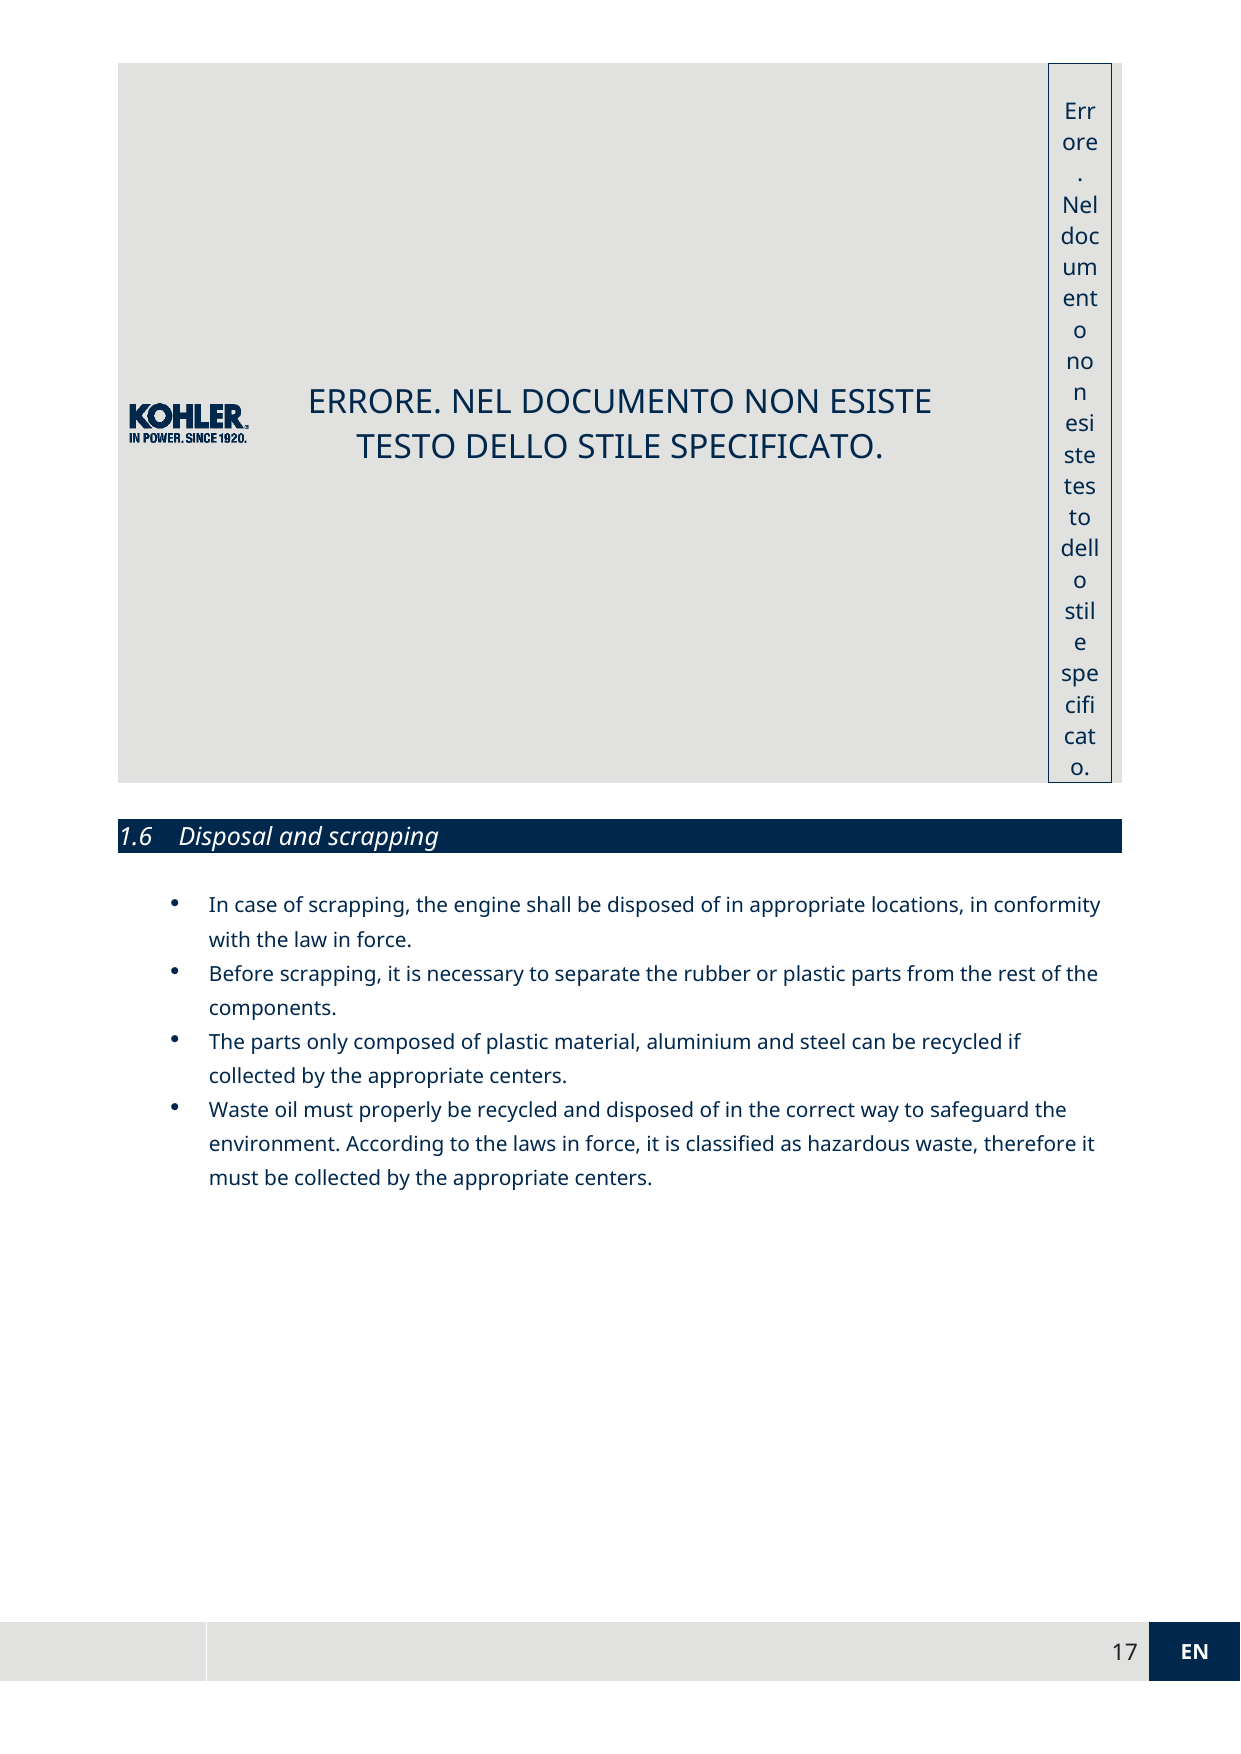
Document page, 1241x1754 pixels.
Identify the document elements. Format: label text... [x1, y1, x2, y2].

subtitle Disposal and scrapping [118, 819, 1122, 853]
table_header In case of scrapping, the engine shall be disposed of in appropriate locations, in conformity with the law in force. Before scrapping, it is necessary to separate the rubber or plastic parts from the rest of the components. The parts only composed of plastic material, aluminium and steel can be recycled if collected by the appropriate centers. Waste oil must properly be recycled and disposed of in the correct way to safeguard the environment. According to the laws in force, it is classified as hazardous waste, therefore it must be collected by the appropriate centers. [118, 872, 1122, 1209]
picture [129, 403, 249, 443]
